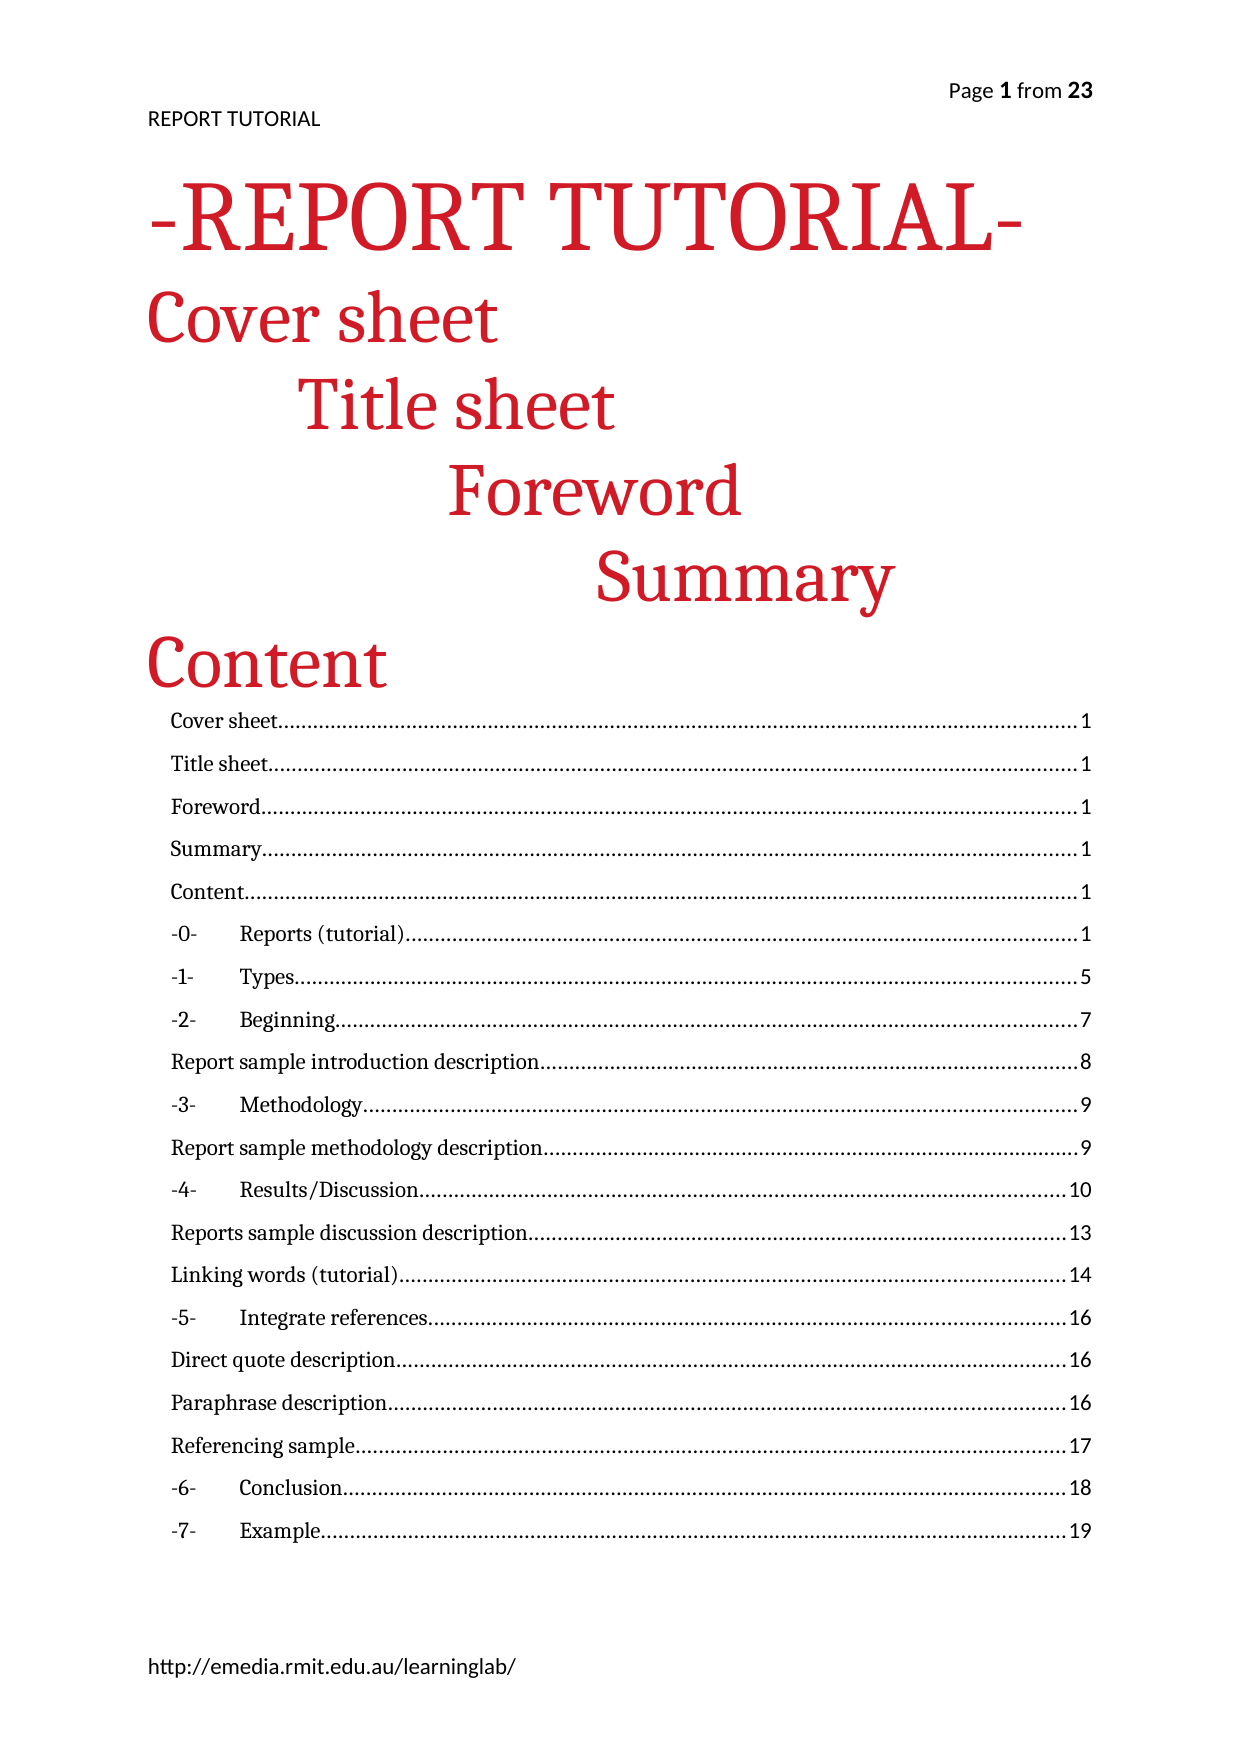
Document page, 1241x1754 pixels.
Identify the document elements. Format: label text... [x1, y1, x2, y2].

text -5- Integrate references 16 [171, 1303, 1093, 1331]
text Referencing sample 17 [171, 1431, 1093, 1459]
text -6- Conclusion 18 [171, 1473, 1093, 1501]
text Paraphrase description 16 [171, 1388, 1093, 1416]
text -7- Example 19 [171, 1516, 1093, 1544]
text -2- Beginning 7 [171, 1005, 1093, 1033]
text Report sample introduction description 8 [171, 1047, 1093, 1075]
text Content [148, 620, 1093, 707]
text Report sample methodology description 9 [171, 1133, 1093, 1161]
text Foreword 1 [171, 792, 1093, 820]
text Summary [523, 534, 1093, 620]
text Cover sheet 1 [171, 707, 1093, 734]
text Reports sample discussion description 13 [171, 1218, 1093, 1246]
text Cover sheet [148, 275, 1093, 362]
text -3- Methodology 9 [171, 1090, 1093, 1118]
text -4- Results/Discussion 10 [171, 1175, 1093, 1203]
text Foreword [373, 448, 1093, 534]
text -REPORT TUTORIAL- [148, 160, 1093, 275]
text -1- Types 5 [171, 962, 1093, 990]
text Summary 1 [171, 834, 1093, 862]
text -0- Reports (tutorial) 1 [171, 919, 1093, 948]
text Title sheet 1 [171, 749, 1093, 777]
text Content 1 [171, 877, 1093, 905]
text Direct quote description 16 [171, 1346, 1093, 1374]
text Title sheet [223, 362, 1093, 448]
text Linking words (tutorial) 14 [171, 1260, 1093, 1288]
